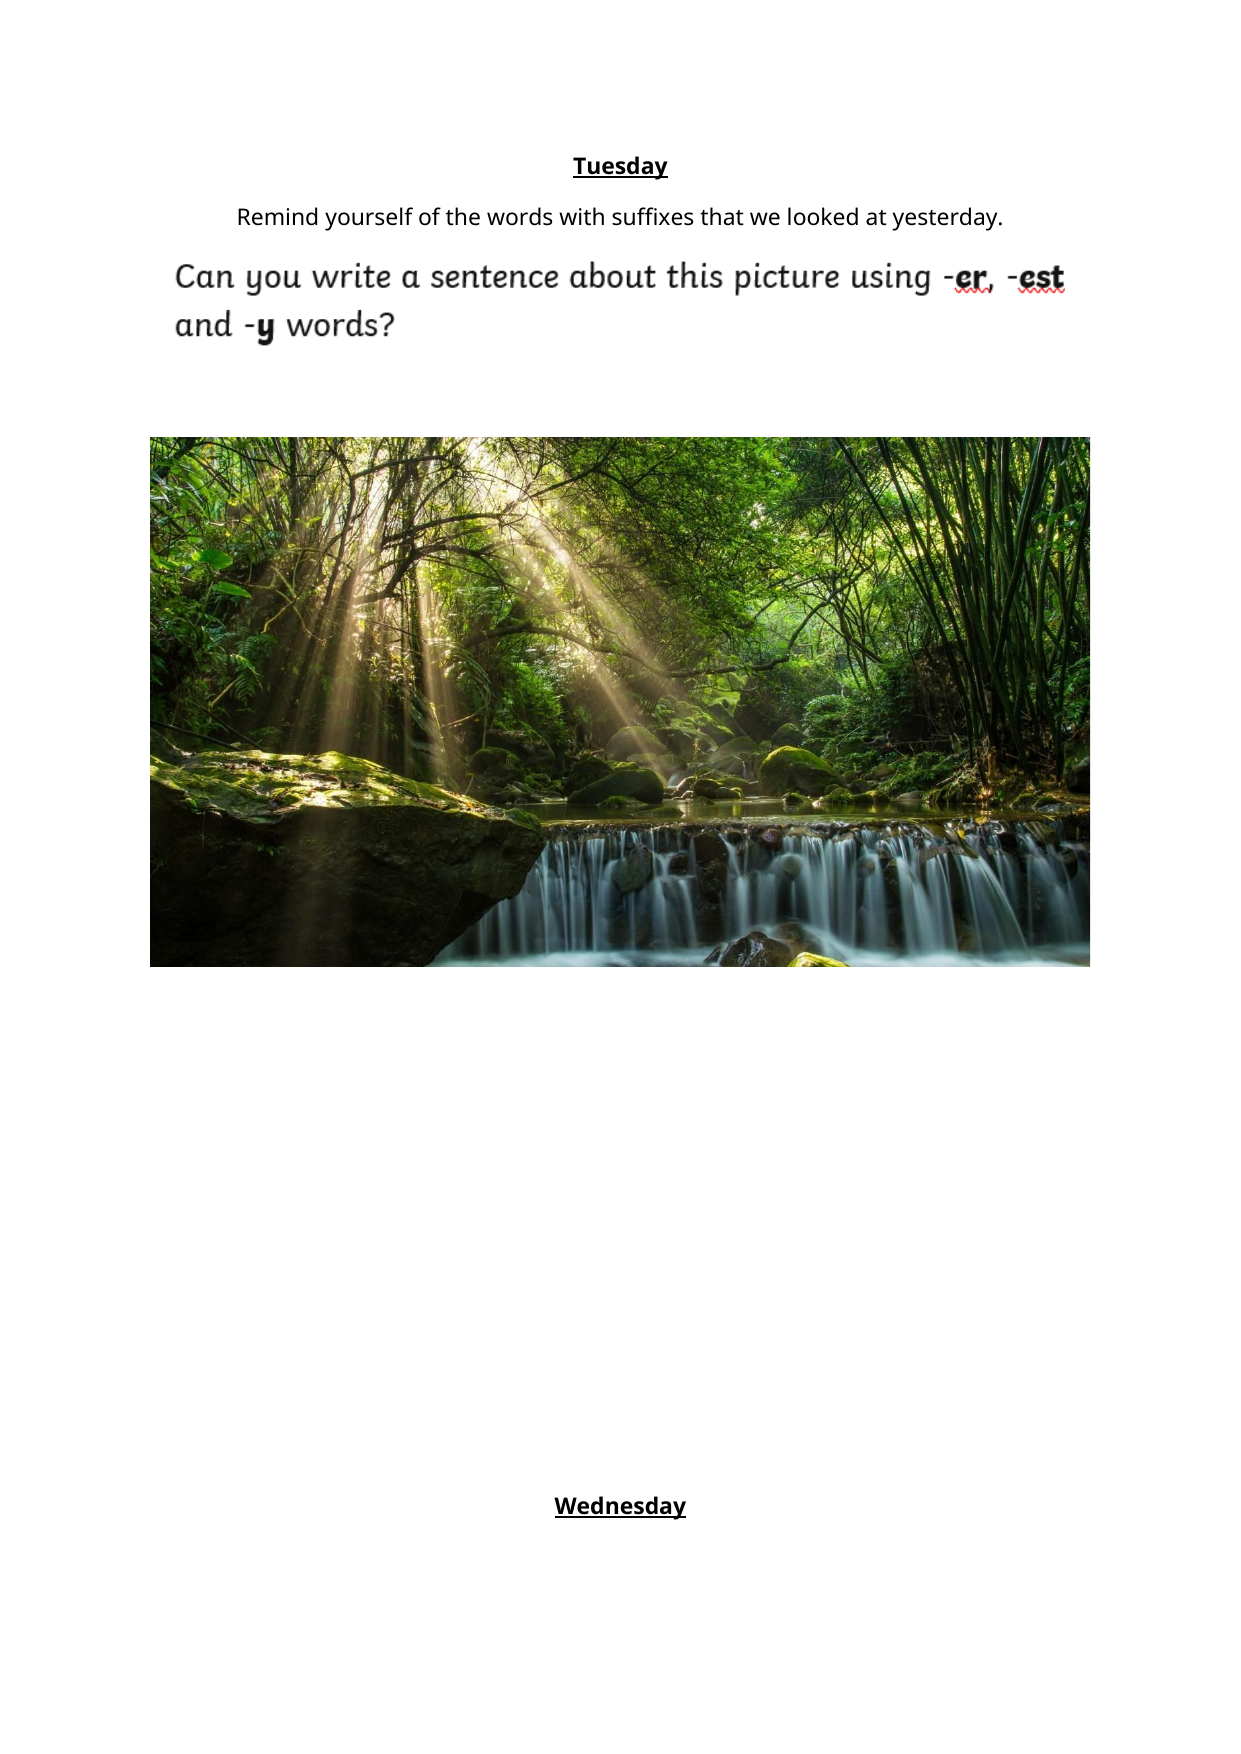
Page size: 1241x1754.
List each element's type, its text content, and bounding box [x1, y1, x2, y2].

text Remind yourself of the words with suffixes that we looked at yesterday. [150, 200, 1090, 232]
picture [150, 250, 1091, 369]
picture [150, 437, 1091, 967]
text Wednesday [150, 1490, 1090, 1521]
text Tuesday [150, 150, 1090, 181]
